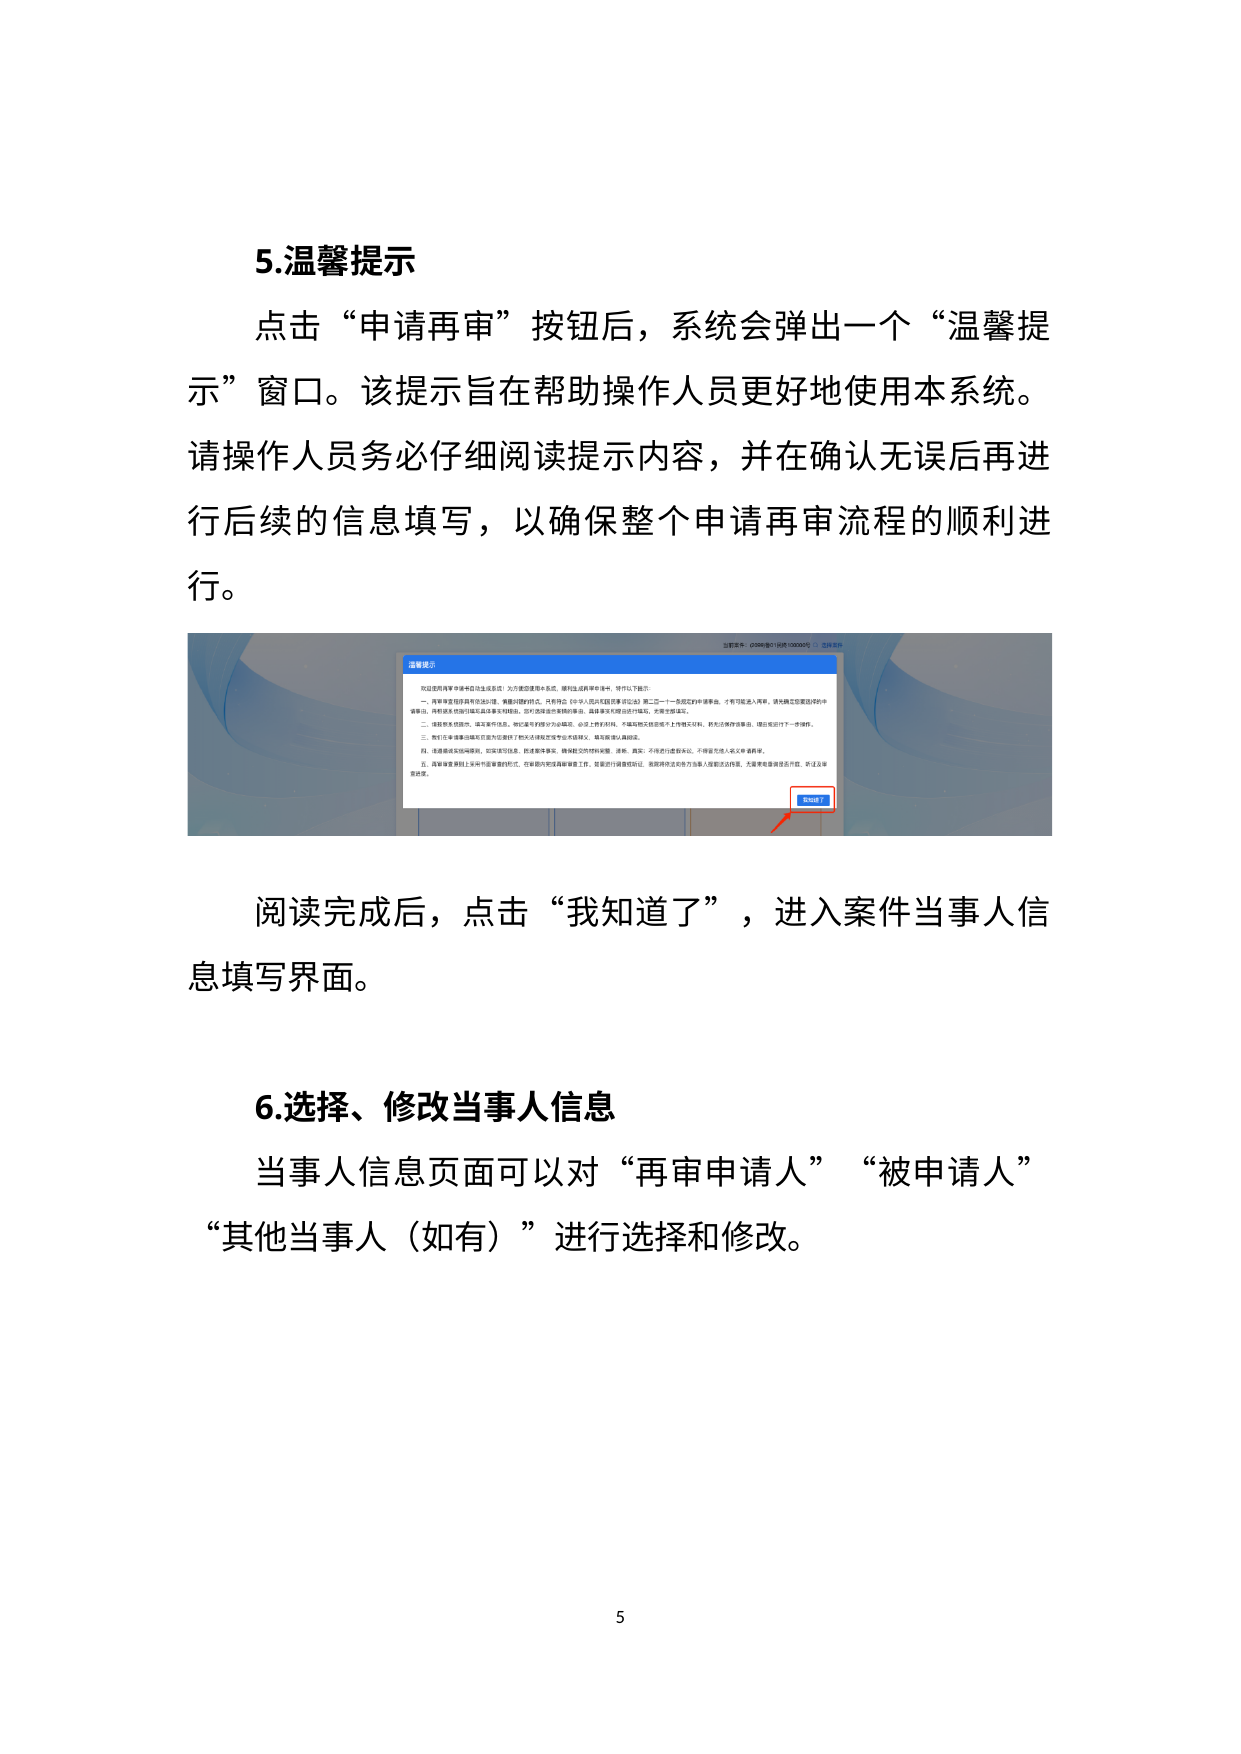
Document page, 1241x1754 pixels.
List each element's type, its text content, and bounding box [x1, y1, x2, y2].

text 6.选择、修改当事人信息 [187, 1072, 1053, 1137]
text 点击“申请再审”按钮后，系统会弹出一个“温馨提示”窗口。该提示旨在帮助操作人员更好地使用本系统。请操作人员务必仔细阅读提示内容，并在确认无误后再进行后续的信息填写，以确保整个申请再审流程的顺利进行。 [187, 292, 1053, 617]
text 阅读完成后，点击“我知道了”，进入案件当事人信息填写界面。 [187, 877, 1053, 1007]
picture [187, 633, 1053, 836]
text 5.温馨提示 [187, 227, 1053, 292]
text 当事人信息页面可以对“再审申请人”“被申请人”“其他当事人（如有）”进行选择和修改。 [187, 1137, 1053, 1267]
